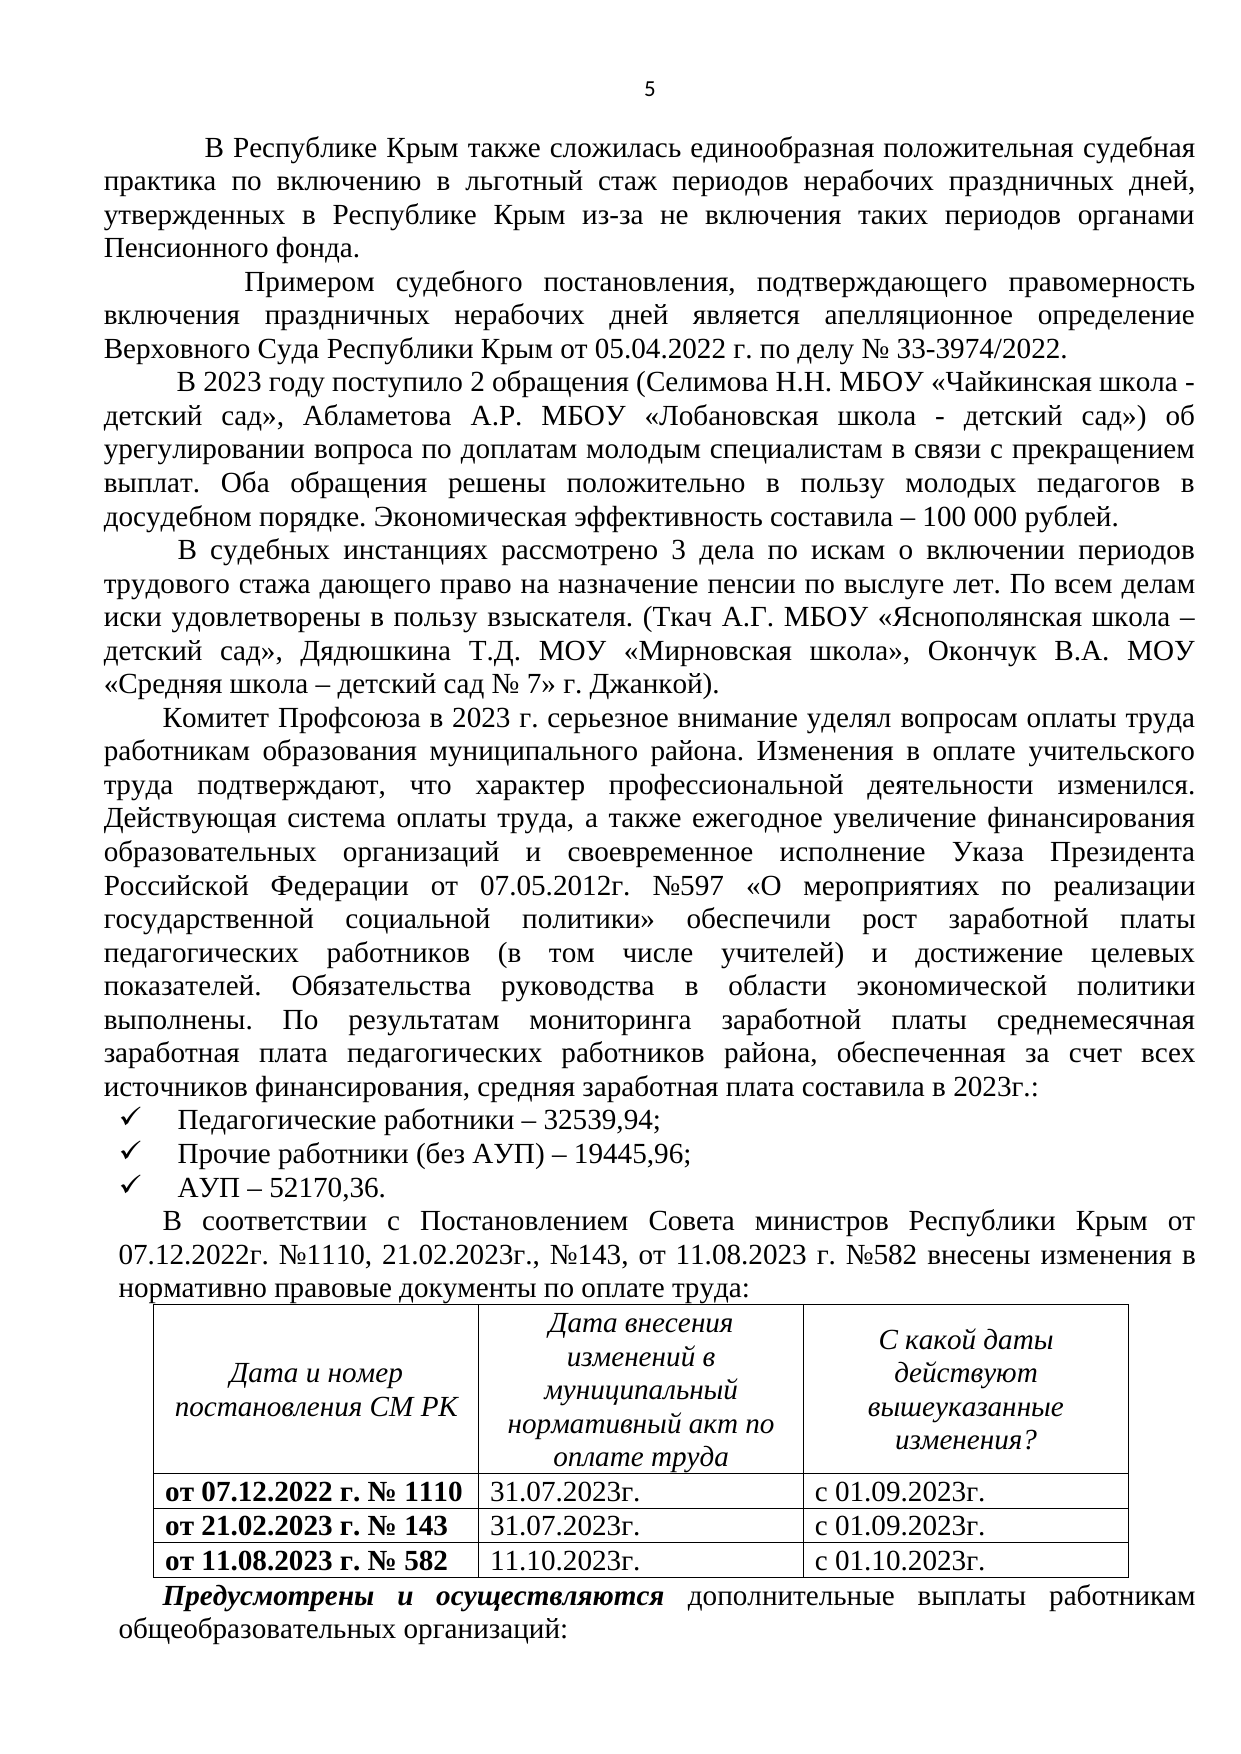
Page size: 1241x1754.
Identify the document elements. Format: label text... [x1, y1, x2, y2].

list В соответствии с Постановлением Совета министров Республики Крым от 07.12.2022г. №1110, 21.02.2023г., №143, от 11.08.2023 г. №582 внесены изменения в нормативно правовые документы по оплате труда: [118, 1203, 1196, 1304]
list Педагогические работники – 32539,94; [118, 1102, 1196, 1136]
text Примером судебного постановления, подтверждающего правомерность включения праздничных нерабочих дней является апелляционное определение Верховного Суда Республики Крым от 05.04.2022 г. по делу № 33-3974/2022. [103, 264, 1196, 364]
text В судебных инстанциях рассмотрено 3 дела по искам о включении периодов трудового стажа дающего право на назначение пенсии по выслуге лет. По всем делам иски удовлетворены в пользу взыскателя. (Ткач А.Г. МБОУ «Яснополянская школа – детский сад», Дядюшкина Т.Д. МОУ «Мирновская школа», Окончук В.А. МОУ «Средняя школа – детский сад № 7» г. Джанкой). [103, 532, 1196, 700]
list Предусмотрены и осуществляются дополнительные выплаты работникам общеобразовательных организаций: [118, 1578, 1196, 1645]
table_header С какой даты действуют вышеуказанные изменения? [804, 1305, 1128, 1473]
table_cell от 07.12.2022 г. № 1110 [154, 1474, 478, 1507]
text В 2023 году поступило 2 обращения (Селимова Н.Н. МБОУ «Чайкинская школа - детский сад», Абламетова А.Р. МБОУ «Лобановская школа - детский сад») об урегулировании вопроса по доплатам молодым специалистам в связи с прекращением выплат. Оба обращения решены положительно в пользу молодых педагогов в досудебном порядке. Экономическая эффективность составила – 100 000 рублей. [103, 364, 1196, 532]
table_header Дата внесения изменений в муниципальный нормативный акт по оплате труда [479, 1305, 803, 1473]
list Комитет Профсоюза в 2023 г. серьезное внимание уделял вопросам оплаты труда работникам образования муниципального района. Изменения в оплате учительского труда подтверждают, что характер профессиональной деятельности изменился. Действующая система оплаты труда, а также ежегодное увеличение финансирования образовательных организаций и своевременное исполнение Указа Президента Российской Федерации от 07.05.2012г. №597 «О мероприятиях по реализации государственной социальной политики» обеспечили рост заработной платы педагогических работников (в том числе учителей) и достижение целевых показателей. Обязательства руководства в области экономической политики выполнены. По результатам мониторинга заработной платы среднемесячная заработная плата педагогических работников района, обеспеченная за счет всех источников финансирования, средняя заработная плата составила в 2023г.: [103, 700, 1196, 1102]
table_cell 31.07.2023г. [479, 1509, 803, 1542]
table_cell 11.10.2023г. [479, 1543, 803, 1577]
table_cell 31.07.2023г. [479, 1474, 803, 1507]
table_header Дата и номер постановления СМ РК [154, 1305, 478, 1473]
table_cell с 01.09.2023г. [804, 1474, 1128, 1507]
text В Республике Крым также сложилась единообразная положительная судебная практика по включению в льготный стаж периодов нерабочих праздничных дней, утвержденных в Республике Крым из-за не включения таких периодов органами Пенсионного фонда. [103, 130, 1196, 264]
table_cell с 01.09.2023г. [804, 1509, 1128, 1542]
table_cell с 01.10.2023г. [804, 1543, 1128, 1577]
table_cell от 11.08.2023 г. № 582 [154, 1543, 478, 1577]
list Прочие работники (без АУП) – 19445,96; [118, 1136, 1196, 1170]
list АУП – 52170,36. [118, 1170, 1196, 1203]
table_cell от 21.02.2023 г. № 143 [154, 1509, 478, 1542]
